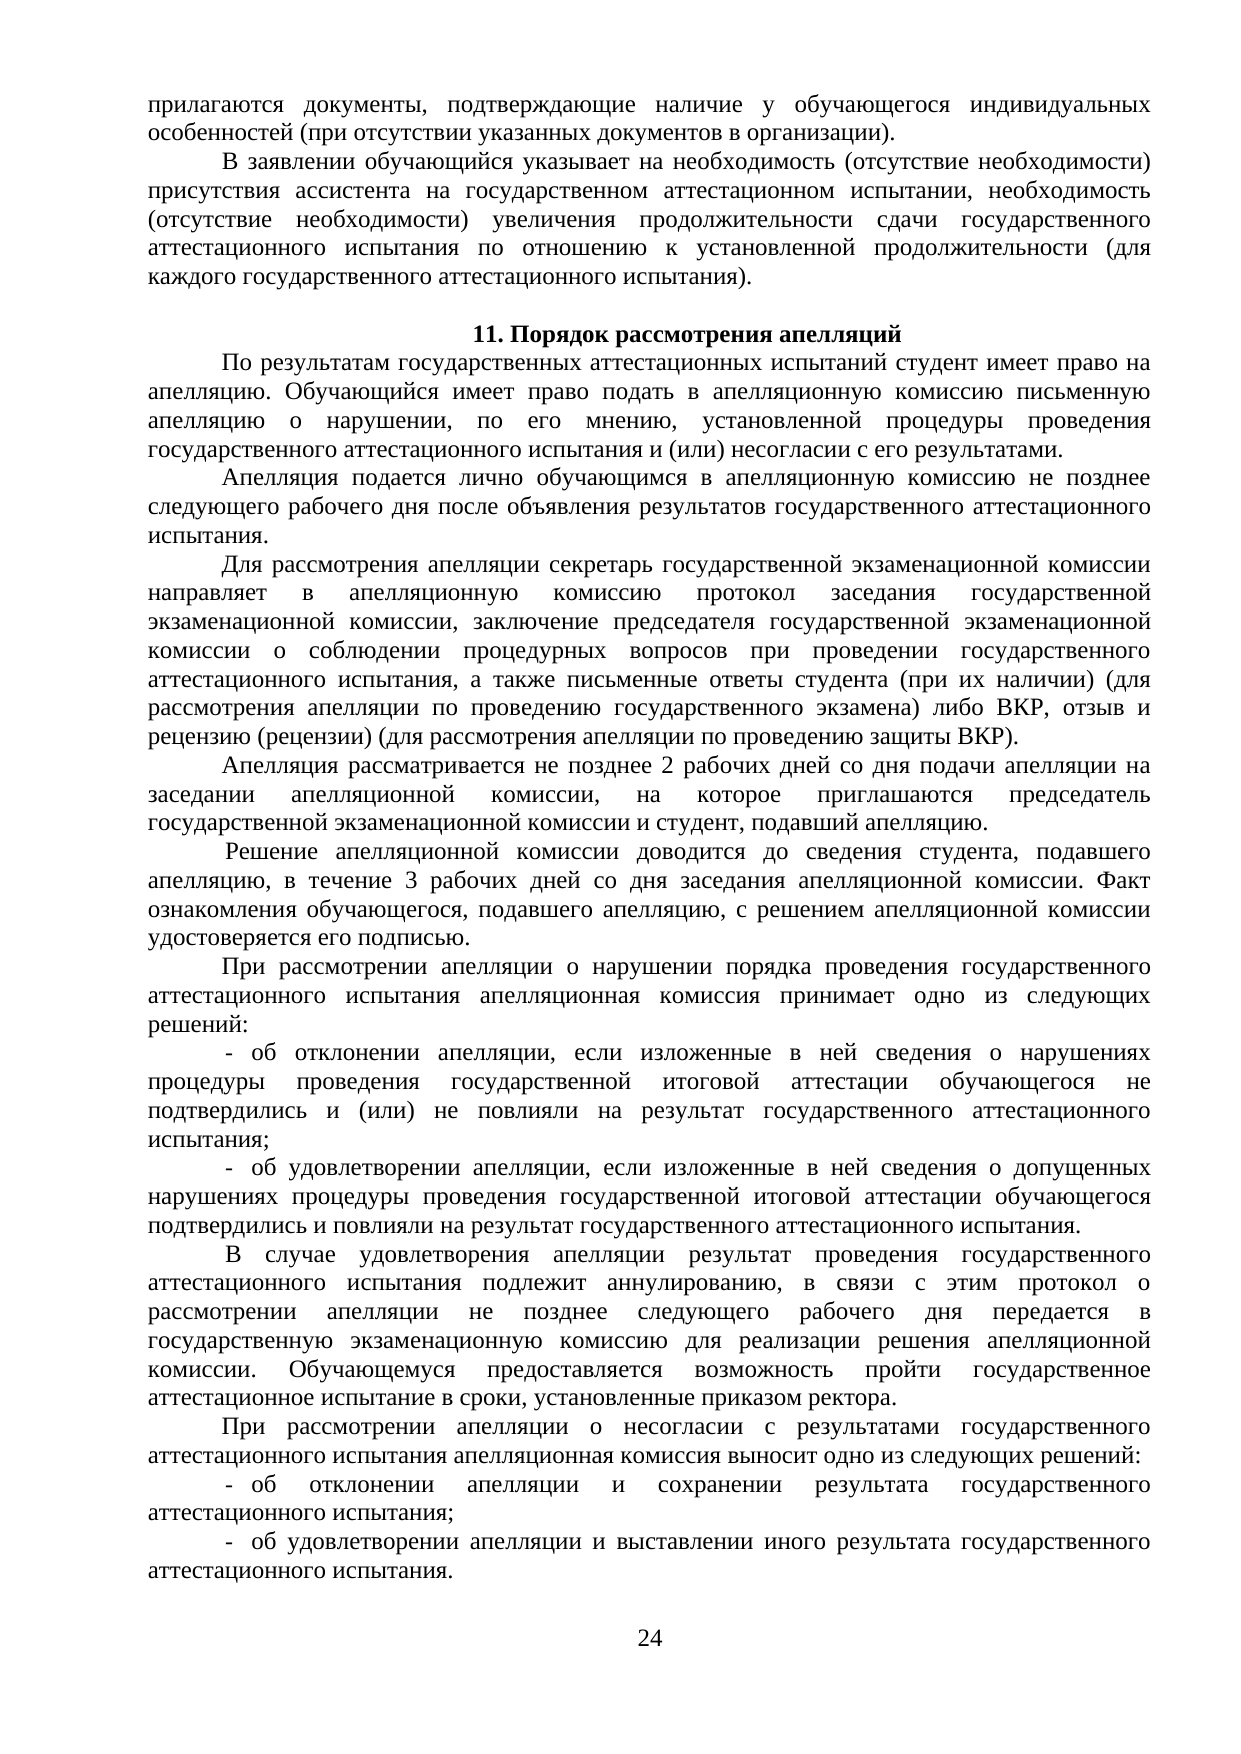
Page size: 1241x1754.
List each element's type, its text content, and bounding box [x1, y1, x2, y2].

text Апелляция подается лично обучающимся в апелляционную комиссию не позднее следующего рабочего дня после объявления результатов государственного аттестационного испытания. [148, 462, 1152, 549]
text По результатам государственных аттестационных испытаний студент имеет право на апелляцию. Обучающийся имеет право подать в апелляционную комиссию письменную апелляцию о нарушении, по его мнению, установленной процедуры проведения государственного аттестационного испытания и (или) несогласии с его результатами. [148, 347, 1152, 462]
list об удовлетворении апелляции и выставлении иного результата государственного аттестационного испытания. [148, 1526, 1152, 1584]
text Для рассмотрения апелляции секретарь государственной экзаменационной комиссии направляет в апелляционную комиссию протокол заседания государственной экзаменационной комиссии, заключение председателя государственной экзаменационной комиссии о соблюдении процедурных вопросов при проведении государственного аттестационного испытания, а также письменные ответы студента (при их наличии) (для рассмотрения апелляции по проведению государственного экзамена) либо ВКР, отзыв и рецензию (рецензии) (для рассмотрения апелляции по проведению защиты ВКР). [148, 549, 1152, 750]
list об удовлетворении апелляции, если изложенные в ней сведения о допущенных нарушениях процедуры проведения государственной итоговой аттестации обучающегося подтвердились и повлияли на результат государственного аттестационного испытания. [148, 1152, 1152, 1239]
list об отклонении апелляции, если изложенные в ней сведения о нарушениях процедуры проведения государственной итоговой аттестации обучающегося не подтвердились и (или) не повлияли на результат государственного аттестационного испытания; [148, 1037, 1152, 1152]
text 11. Порядок рассмотрения апелляций [223, 319, 1152, 347]
list об отклонении апелляции и сохранении результата государственного аттестационного испытания; [148, 1469, 1152, 1526]
text В случае удовлетворения апелляции результат проведения государственного аттестационного испытания подлежит аннулированию, в связи с этим протокол о рассмотрении апелляции не позднее следующего рабочего дня передается в государственную экзаменационную комиссию для реализации решения апелляционной комиссии. Обучающемуся предоставляется возможность пройти государственное аттестационное испытание в сроки, установленные приказом ректора. [148, 1239, 1152, 1411]
text Апелляция рассматривается не позднее 2 рабочих дней со дня подачи апелляции на заседании апелляционной комиссии, на которое приглашаются председатель государственной экзаменационной комиссии и студент, подавший апелляцию. [148, 750, 1152, 836]
text При рассмотрении апелляции о нарушении порядка проведения государственного аттестационного испытания апелляционная комиссия принимает одно из следующих решений: [148, 951, 1152, 1037]
text При рассмотрении апелляции о несогласии с результатами государственного аттестационного испытания апелляционная комиссия выносит одно из следующих решений: [148, 1411, 1152, 1469]
text В заявлении обучающийся указывает на необходимость (отсутствие необходимости) присутствия ассистента на государственном аттестационном испытании, необходимость (отсутствие необходимости) увеличения продолжительности сдачи государственного аттестационного испытания по отношению к установленной продолжительности (для каждого государственного аттестационного испытания). [148, 146, 1152, 290]
text Решение апелляционной комиссии доводится до сведения студента, подавшего апелляцию, в течение 3 рабочих дней со дня заседания апелляционной комиссии. Факт ознакомления обучающегося, подавшего апелляцию, с решением апелляционной комиссии удостоверяется его подписью. [148, 836, 1152, 951]
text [148, 89, 1152, 146]
